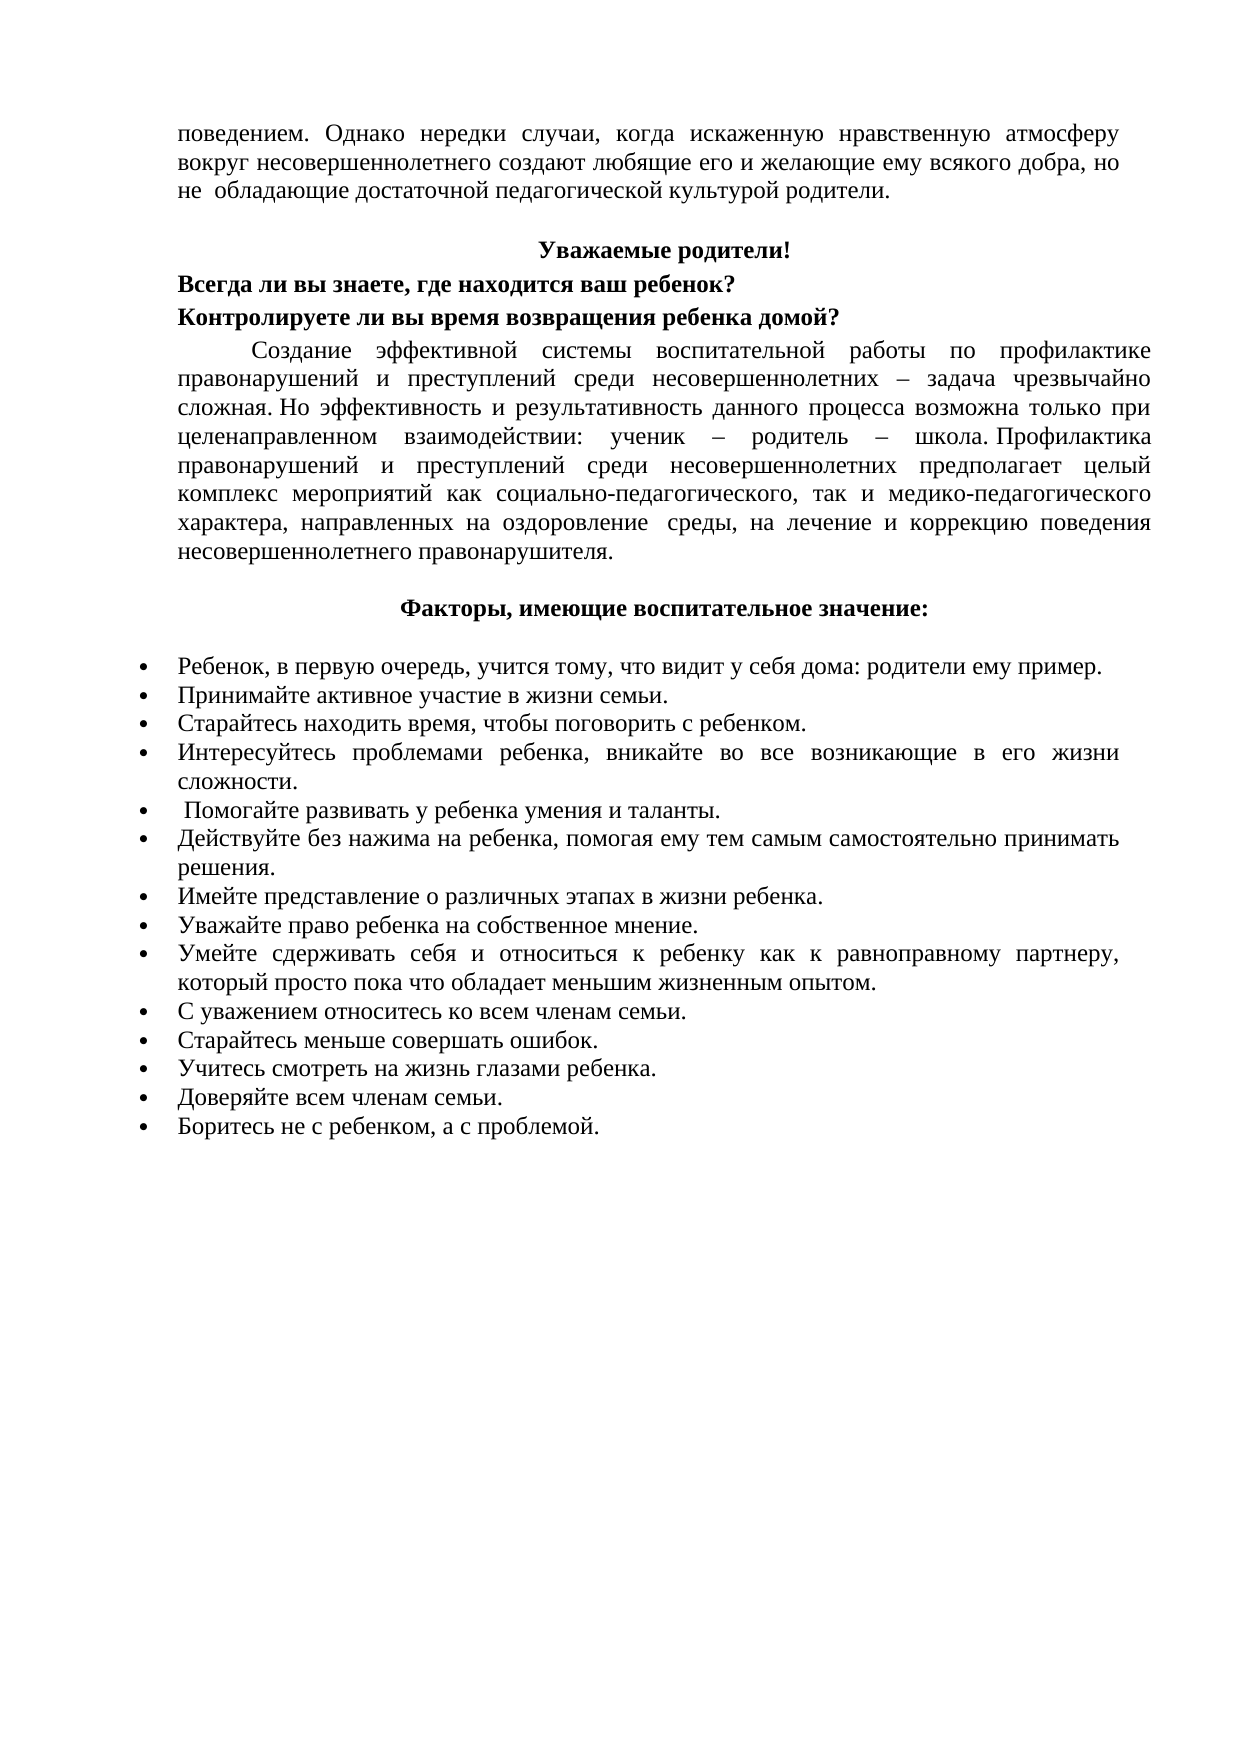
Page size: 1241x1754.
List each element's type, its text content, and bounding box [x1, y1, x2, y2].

list Принимайте активное участие в жизни семьи. [140, 680, 1120, 708]
list Имейте представление о различных этапах в жизни ребенка. [140, 881, 1120, 910]
list Старайтесь находить время, чтобы поговорить с ребенком. [140, 708, 1120, 737]
text Создание эффективной системы воспитательной работы по профилактике правонарушений и преступлений среди несовершеннолетних – задача чрезвычайно сложная. Но эффективность и результативность данного процесса возможна только при целенаправленном взаимодействии: ученик – родитель – школа. Профилактика правонарушений и преступлений среди несовершеннолетних предполагает целый комплекс мероприятий как социально-педагогического, так и медико-педагогического характера, направленных на оздоровление среды, на лечение и коррекцию поведения несовершеннолетнего правонарушителя. [177, 335, 1152, 565]
list Боритесь не с ребенком, а с проблемой. [140, 1111, 1120, 1140]
list Ребенок, в первую очередь, учится тому, что видит у себя дома: родители ему пример. [140, 651, 1120, 680]
text Уважаемые родители! [177, 236, 1152, 264]
list Доверяйте всем членам семьи. [140, 1082, 1120, 1111]
list Учитесь смотреть на жизнь глазами ребенка. [140, 1053, 1120, 1082]
list Старайтесь меньше совершать ошибок. [140, 1025, 1120, 1053]
text Контролируете ли вы время возвращения ребенка домой? [177, 302, 1152, 330]
list Умейте сдерживать себя и относиться к ребенку как к равноправному партнеру, который просто пока что обладает меньшим жизненным опытом. [140, 938, 1120, 996]
text Факторы, имеющие воспитательное значение: [177, 593, 1152, 622]
list Интересуйтесь проблемами ребенка, вникайте во все возникающие в его жизни сложности. [140, 737, 1120, 795]
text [177, 118, 1120, 204]
list С уважением относитесь ко всем членам семьи. [140, 996, 1120, 1025]
text Всегда ли вы знаете, где находится ваш ребенок? [177, 269, 1152, 297]
list Уважайте право ребенка на собственное мнение. [140, 910, 1120, 938]
list Помогайте развивать у ребенка умения и таланты. [140, 795, 1120, 823]
list Действуйте без нажима на ребенка, помогая ему тем самым самостоятельно принимать решения. [140, 823, 1120, 881]
